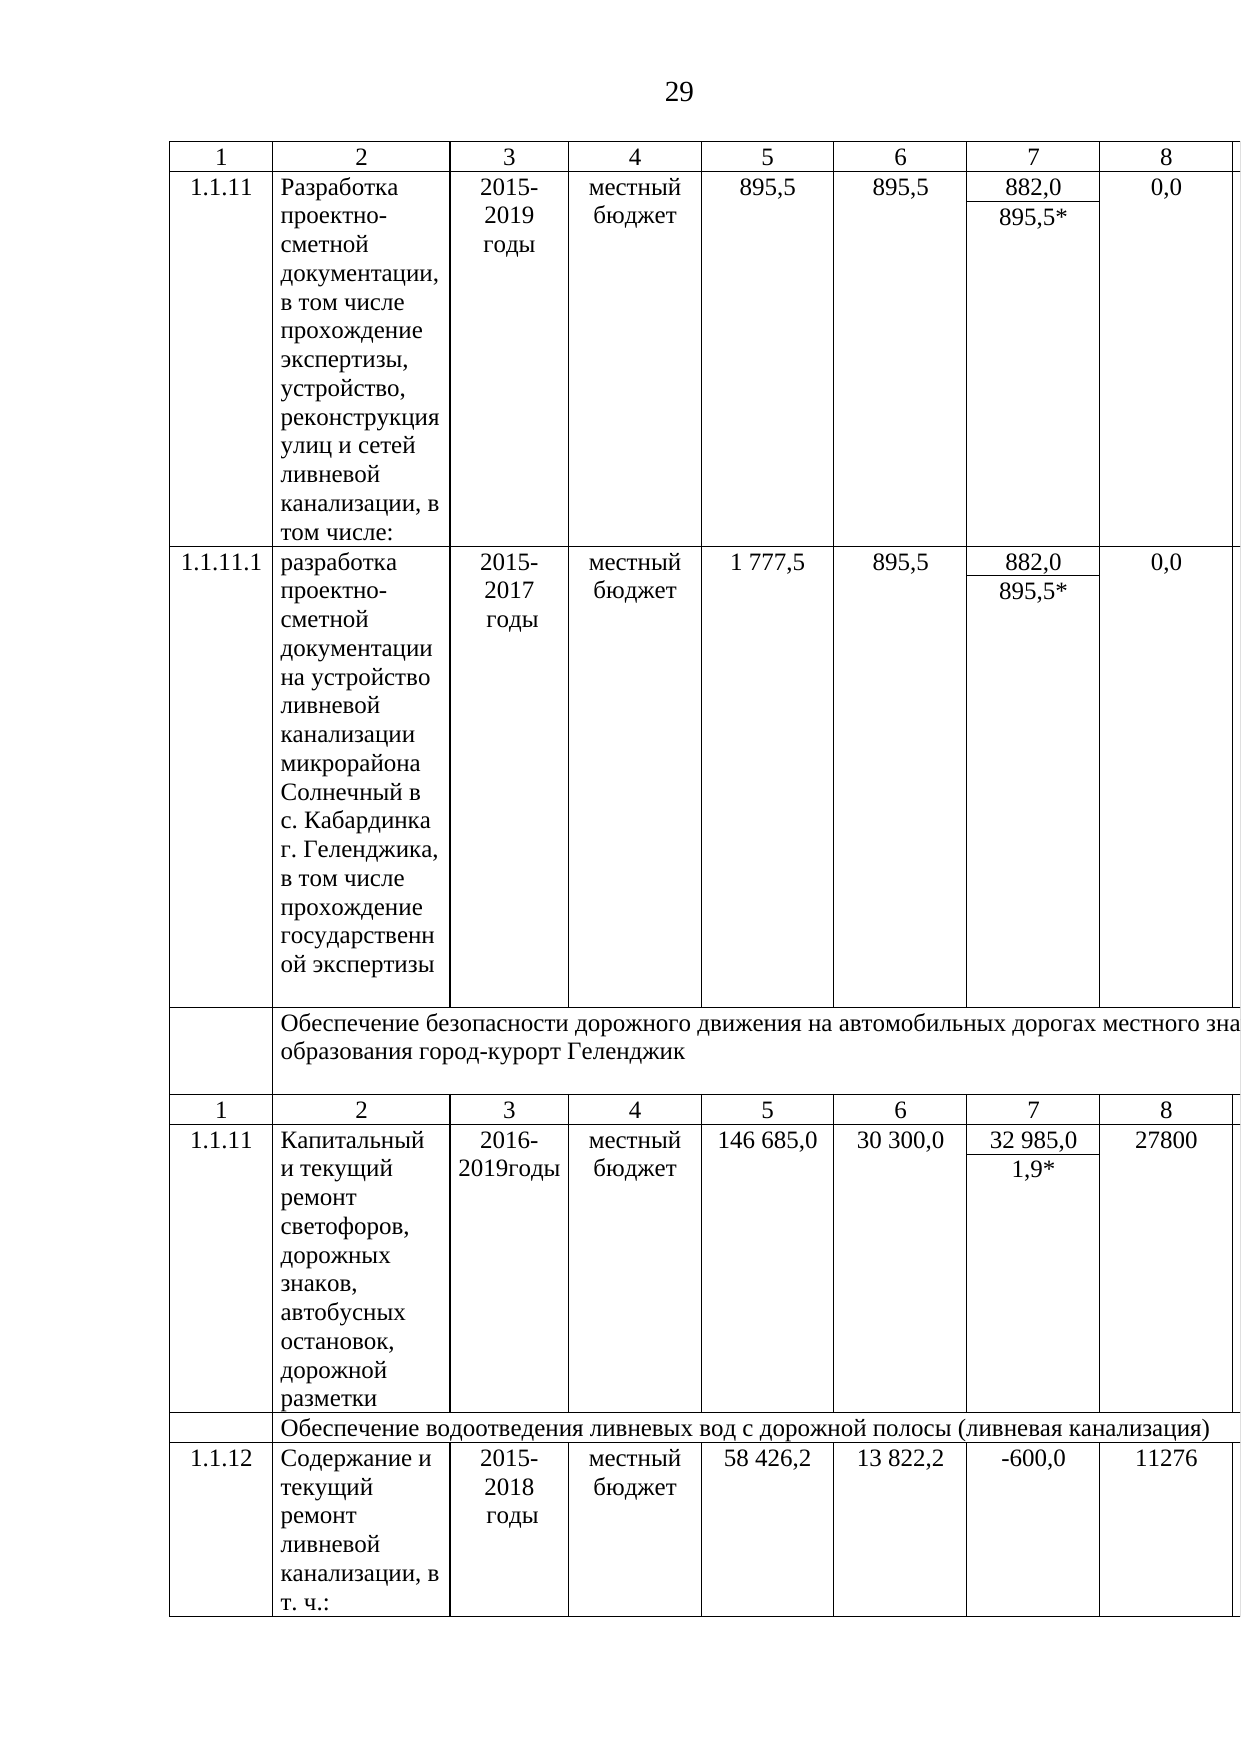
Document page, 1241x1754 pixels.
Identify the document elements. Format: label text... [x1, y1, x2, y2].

table_cell 882,0 [967, 172, 1099, 201]
table_cell 13 822,2 [834, 1443, 966, 1616]
table_cell 58 426,2 [702, 1443, 833, 1616]
table_cell 895,5 [702, 172, 833, 546]
table_cell 2016-2019годы [451, 1125, 568, 1412]
table_cell местный бюджет [569, 547, 701, 1007]
table_cell 2 [273, 142, 449, 171]
table_cell 5 [702, 142, 833, 171]
table_cell 1 777,5 [702, 547, 833, 1007]
table_cell 1 [170, 142, 272, 171]
table_cell 27 800,0 [1100, 1125, 1232, 1412]
table_cell 5 [702, 1095, 833, 1124]
table_cell 895,5* [967, 202, 1099, 546]
table_cell 10 776,0 [967, 1443, 1099, 1616]
table_cell 0,0 [1100, 172, 1232, 546]
table_cell 2015-2019 годы [451, 172, 568, 546]
table_cell 2 [273, 1095, 449, 1124]
table_cell 3 [451, 1095, 568, 1124]
table_cell местный бюджет [569, 1125, 701, 1412]
table_cell 11 276,0 [1100, 1443, 1232, 1616]
table_cell 1,9* [967, 1155, 1099, 1412]
table_cell 0,0 [1100, 547, 1232, 1007]
table_cell 882,0 [967, 547, 1099, 575]
table_cell 1 [170, 1095, 272, 1124]
table_cell 1.1.11 [170, 172, 272, 546]
table_cell 7 [967, 142, 1099, 171]
table_cell 8 [1100, 1095, 1232, 1124]
table_cell Капитальный и текущий ремонт светофоров, дорожных знаков, автобусных остановок, дорожной разметки [273, 1125, 449, 1412]
table_cell 1.1.11 [170, 1125, 272, 1412]
table_cell 1.1.12 [170, 1443, 272, 1616]
table_cell Обеспечение безопасности дорожного движения на автомобильных дорогах местного значения на территории муниципального образования город-курорт Геленджик [273, 1008, 1240, 1094]
table_cell 8 [1100, 142, 1232, 171]
table_cell 32 985,0 [967, 1125, 1099, 1153]
table_cell местный бюджет [569, 1443, 701, 1616]
table_cell Обеспечение водоотведения ливневых вод с дорожной полосы (ливневая канализация) [273, 1413, 1240, 1442]
table_cell 2015-2017 годы [451, 547, 568, 1007]
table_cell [273, 1443, 449, 1616]
table_cell 895,5 [834, 547, 966, 1007]
table_cell 146 685,0 [702, 1125, 833, 1412]
table_cell 30 300,0 [834, 1125, 966, 1412]
table_cell 7 [967, 1095, 1099, 1124]
table_cell местный бюджет [569, 172, 701, 546]
table_cell [170, 1413, 272, 1442]
table_cell 4 [569, 142, 701, 171]
table_cell разработка проектно-сметной документации на устройство ливневой канализации микрорайона Солнечный в с. Кабардинка г. Геленджика, в том числе прохождение государственной экспертизы [273, 547, 449, 1007]
table_cell 2015-2018 годы [451, 1443, 568, 1616]
table_cell Разработка проектно-сметной документации, в том числе прохождение экспертизы, устройство, реконструкция улиц и сетей ливневой канализации, в том числе: [273, 172, 449, 546]
table_cell 1.1.11.1 [170, 547, 272, 1007]
table_cell 4 [569, 1095, 701, 1124]
table_cell 6 [834, 1095, 966, 1124]
table_cell 6 [834, 142, 966, 171]
table_cell [170, 1008, 272, 1094]
table_cell 3 [451, 142, 568, 171]
table_cell 895,5 [834, 172, 966, 546]
table_cell 895,5* [967, 576, 1099, 1007]
